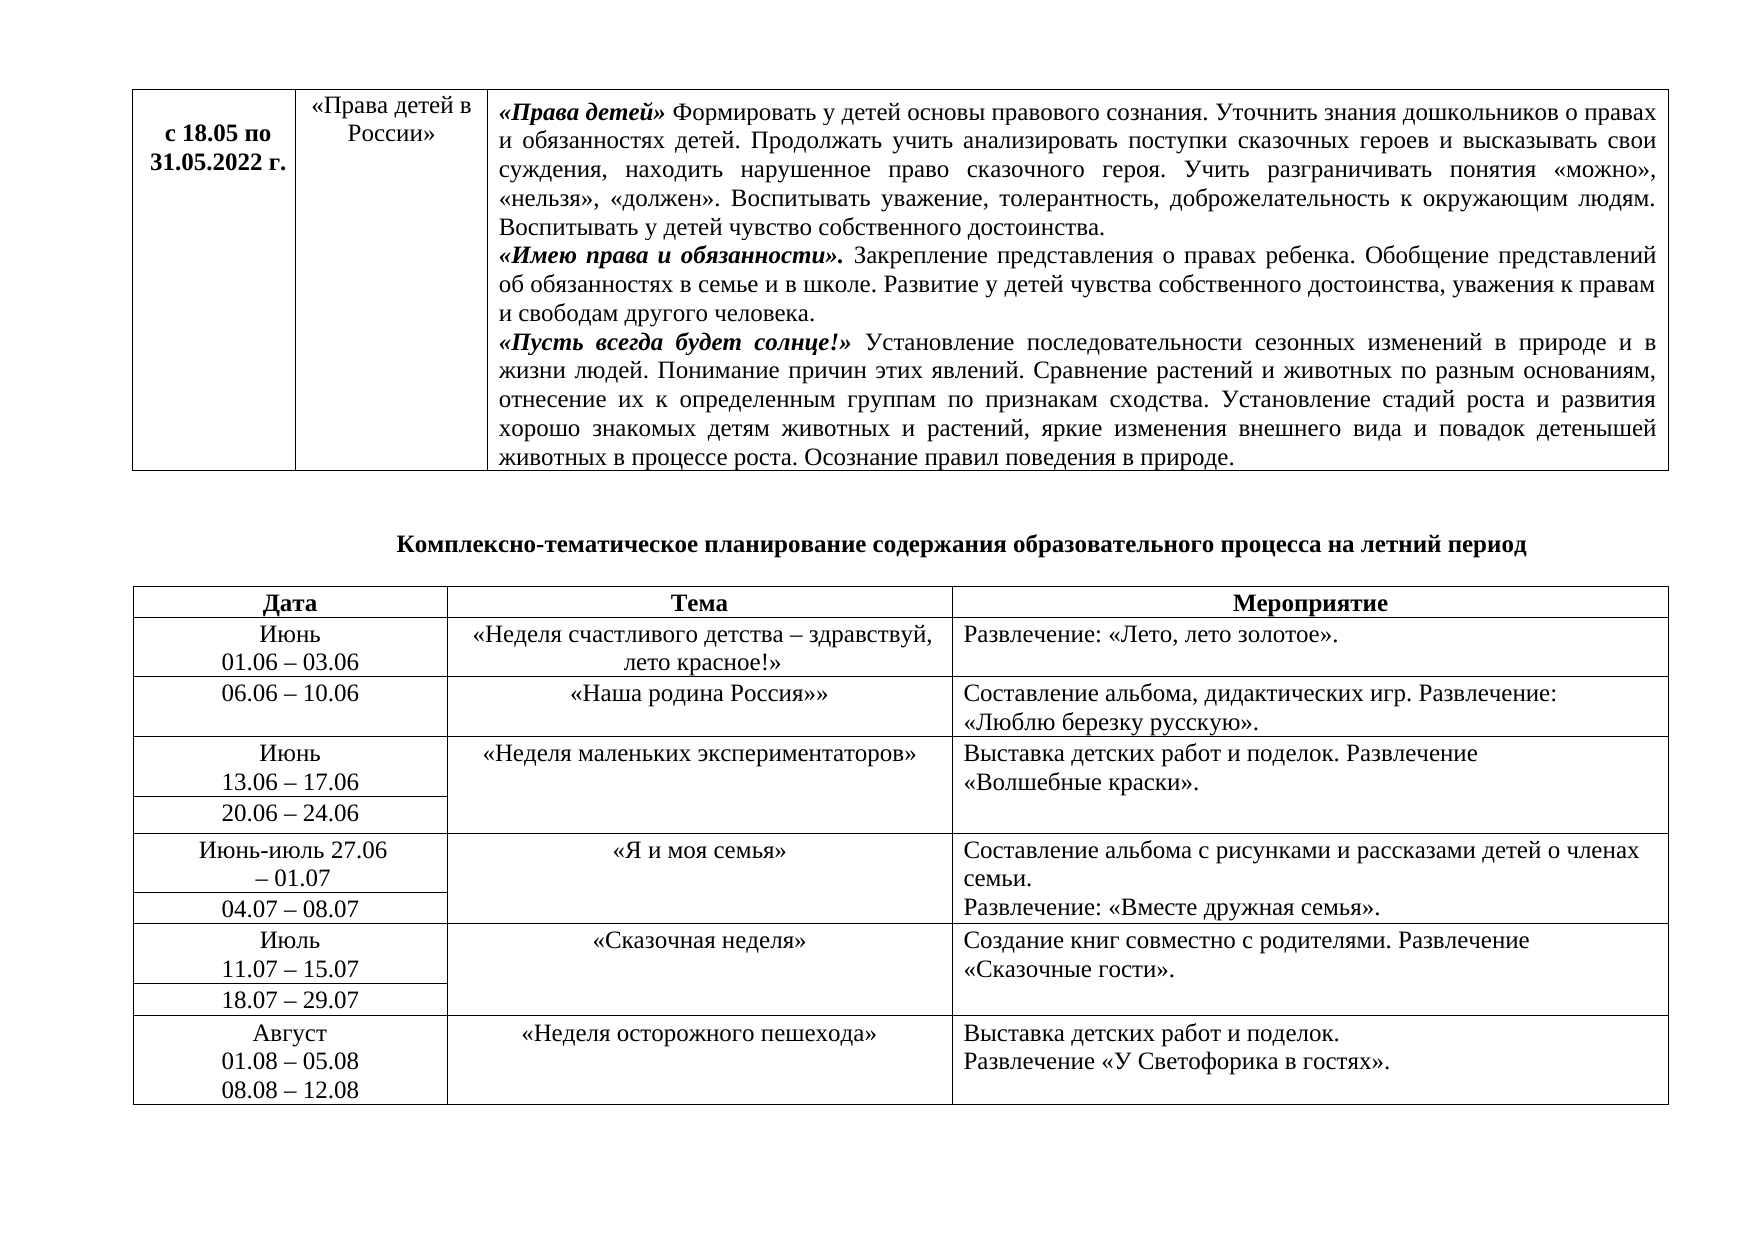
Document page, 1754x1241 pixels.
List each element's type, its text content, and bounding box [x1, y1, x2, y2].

table_cell Развлечение: «Лето, лето золотое». [953, 618, 1668, 676]
text Комплексно-тематическое планирование содержания образовательного процесса на летний период [118, 529, 1527, 558]
table_header Тема [448, 587, 952, 617]
table_cell Составление альбома, дидактических игр. Развлечение: «Люблю березку русскую». [953, 677, 1668, 736]
table_cell Выставка детских работ и поделок. Развлечение «Волшебные краски». [953, 737, 1668, 833]
table_cell 20.06 – 24.06 [134, 797, 447, 833]
table_cell Выставка детских работ и поделок. Развлечение «У Светофорика в гостях». [953, 1016, 1668, 1104]
table_cell 04.07 – 08.07 [134, 893, 447, 923]
table_cell 06.06 – 10.06 [134, 677, 447, 736]
table_cell с 18.05 по 31.05.2022 г. [133, 90, 295, 470]
table_cell Июль 11.07 – 15.07 [134, 924, 447, 983]
table_cell «Я и моя семья» [448, 834, 952, 923]
table_cell «Неделя счастливого детства – здравствуй, лето красное!» [448, 618, 952, 676]
table_cell 18.07 – 29.07 [134, 984, 447, 1015]
table_header Дата [134, 587, 447, 617]
table_cell Июнь 13.06 – 17.06 [134, 737, 447, 796]
table_cell «Сказочная неделя» [448, 924, 952, 1015]
table_header Мероприятие [953, 587, 1668, 617]
table_cell «Наша родина Россия»» [448, 677, 952, 736]
table_cell Август 01.08 – 05.08 08.08 – 12.08 [134, 1016, 447, 1104]
table_cell Создание книг совместно с родителями. Развлечение «Сказочные гости». [953, 924, 1668, 1015]
table_cell «Права детей в России» [296, 90, 487, 470]
table_cell «Права детей» Формировать у детей основы правового сознания. Уточнить знания дошкольников о правах и обязанностях детей. Продолжать учить анализировать поступки сказочных героев и высказывать свои суждения, находить нарушенное право сказочного героя. Учить разграничивать понятия «можно», «нельзя», «должен». Воспитывать уважение, толерантность, доброжелательность к окружающим людям. Воспитывать у детей чувство собственного достоинства. «Имею права и обязанности». Закрепление представления о правах ребенка. Обобщение представлений об обязанностях в семье и в школе. Развитие у детей чувства собственного достоинства, уважения к правам и свободам другого человека. «Пусть всегда будет солнце!» Установление последовательности сезонных изменений в природе и в жизни людей. Понимание причин этих явлений. Сравнение растений и животных по разным основаниям, отнесение их к определенным группам по признакам сходства. Установление стадий роста и развития хорошо знакомых детям животных и растений, яркие изменения внешнего вида и повадок детенышей животных в процессе роста. Осознание правил поведения в природе. [488, 90, 1668, 470]
table_cell «Неделя осторожного пешехода» [448, 1016, 952, 1104]
table_cell Июнь 01.06 – 03.06 [134, 618, 447, 676]
table_cell Июнь-июль 27.06 – 01.07 [134, 834, 447, 892]
table_cell «Неделя маленьких экспериментаторов» [448, 737, 952, 833]
table_cell Составление альбома с рисунками и рассказами детей о членах семьи. Развлечение: «Вместе дружная семья». [953, 834, 1668, 923]
